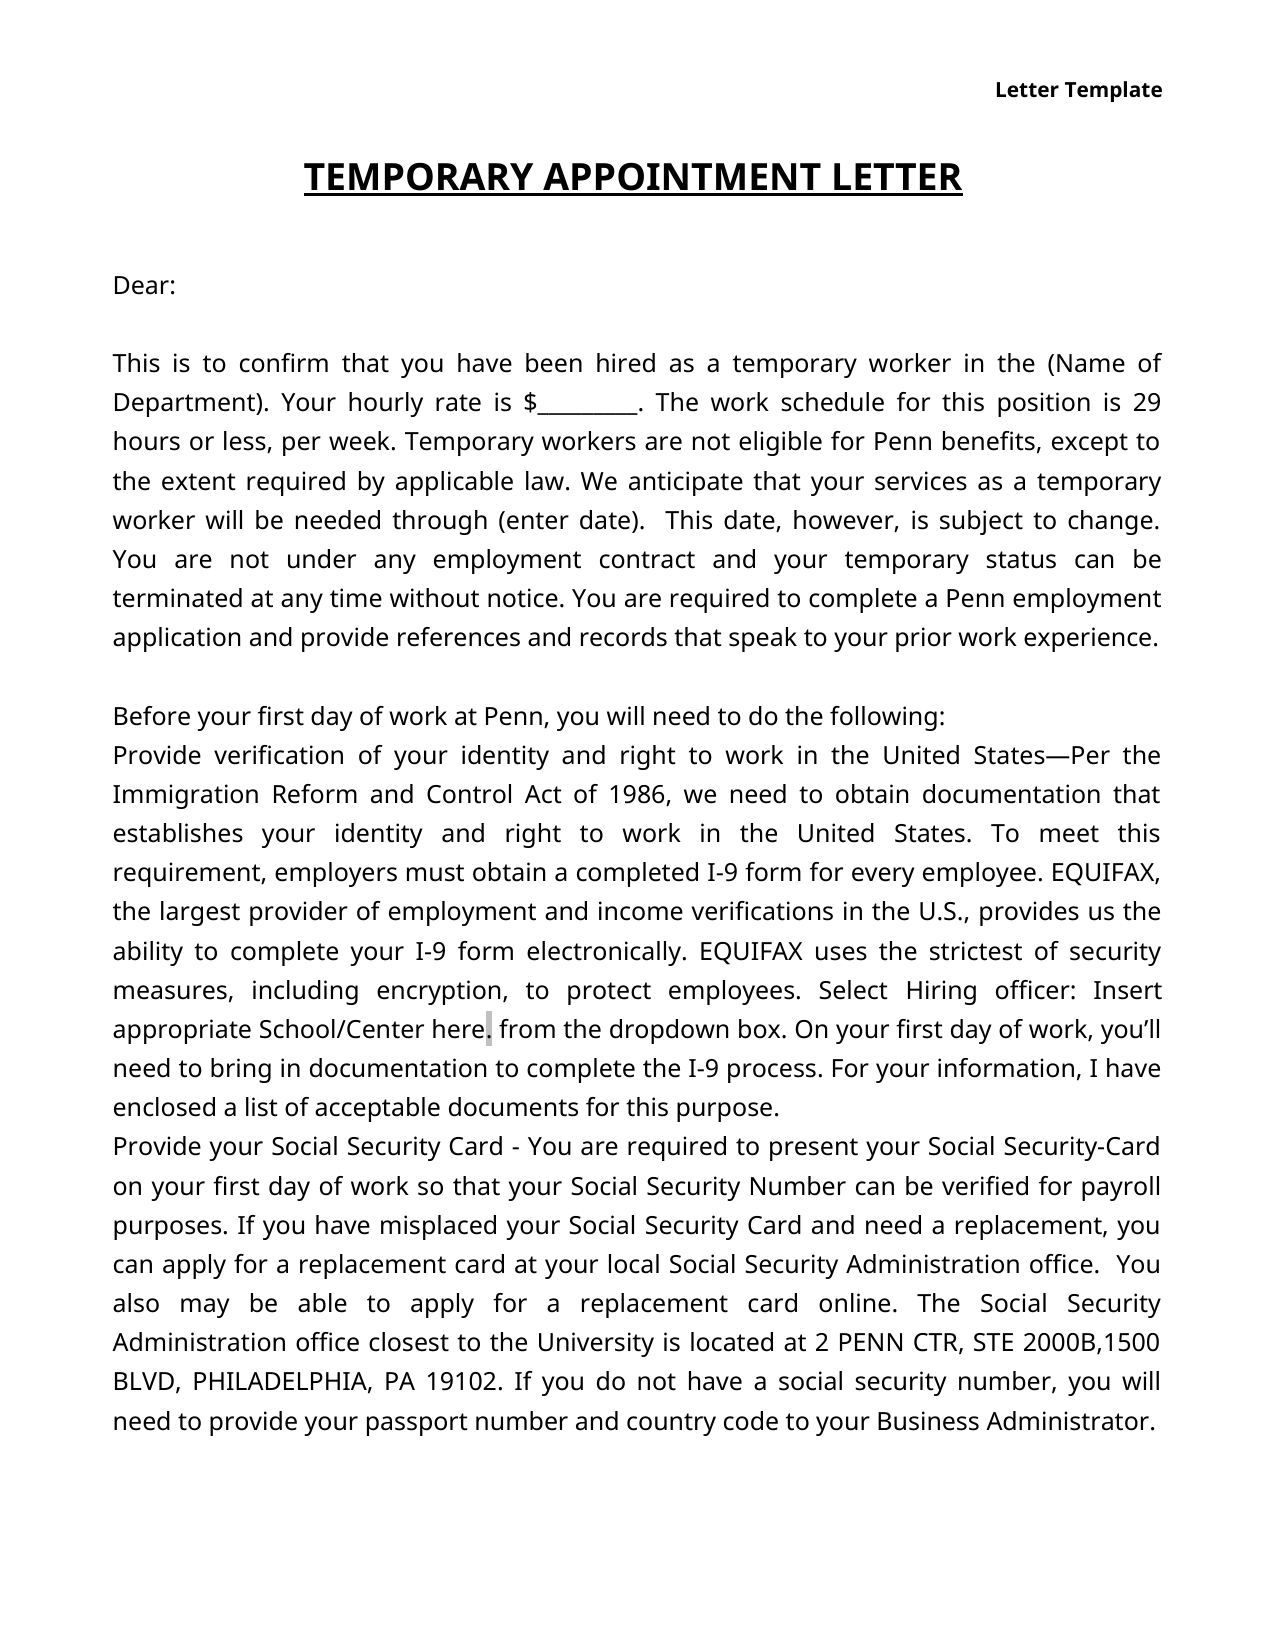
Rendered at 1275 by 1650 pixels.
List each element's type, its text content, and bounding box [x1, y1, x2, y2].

text TEMPORARY APPOINTMENT LETTER [112, 150, 1153, 201]
text Before your first day of work at Penn, you will need to do the following: [112, 698, 1162, 732]
text Provide your Social Security Card - You are required to present your Social Security-Card on your first day of work so that your Social Security Number can be verified for payroll purposes. If you have misplaced your Social Security Card and need a replacement, you can apply for a replacement card at your local Social Security Administration office. You also may be able to apply for a replacement card online. The Social Security Administration office closest to the University is located at 2 PENN CTR, STE 2000B,1500 BLVD, PHILADELPHIA, PA 19102. If you do not have a social security number, you will need to provide your passport number and country code to your Business Administrator. [112, 1129, 1162, 1437]
text This is to confirm that you have been hired as a temporary worker in the (Name of Department). Your hourly rate is $_________. The work schedule for this position is 29 hours or less, per week. Temporary workers are not eligible for Penn benefits, except to the extent required by applicable law. We anticipate that your services as a temporary worker will be needed through (enter date). This date, however, is subject to change. You are not under any employment contract and your temporary status can be terminated at any time without notice. You are required to complete a Penn employment application and provide references and records that speak to your prior work experience. [112, 346, 1162, 654]
text Dear: [112, 267, 1162, 301]
text Provide verification of your identity and right to work in the United States—Per the Immigration Reform and Control Act of 1986, we need to obtain documentation that establishes your identity and right to work in the United States. To meet this requirement, employers must obtain a completed I-9 form for every employee. EQUIFAX, the largest provider of employment and income verifications in the U.S., provides us the ability to complete your I-9 form electronically. EQUIFAX uses the strictest of security measures, including encryption, to protect employees. Select Hiring officer: Insert appropriate School/Center here. from the dropdown box. On your first day of work, you’ll need to bring in documentation to complete the I-9 process. For your information, I have enclosed a list of acceptable documents for this purpose. [112, 737, 1162, 1124]
